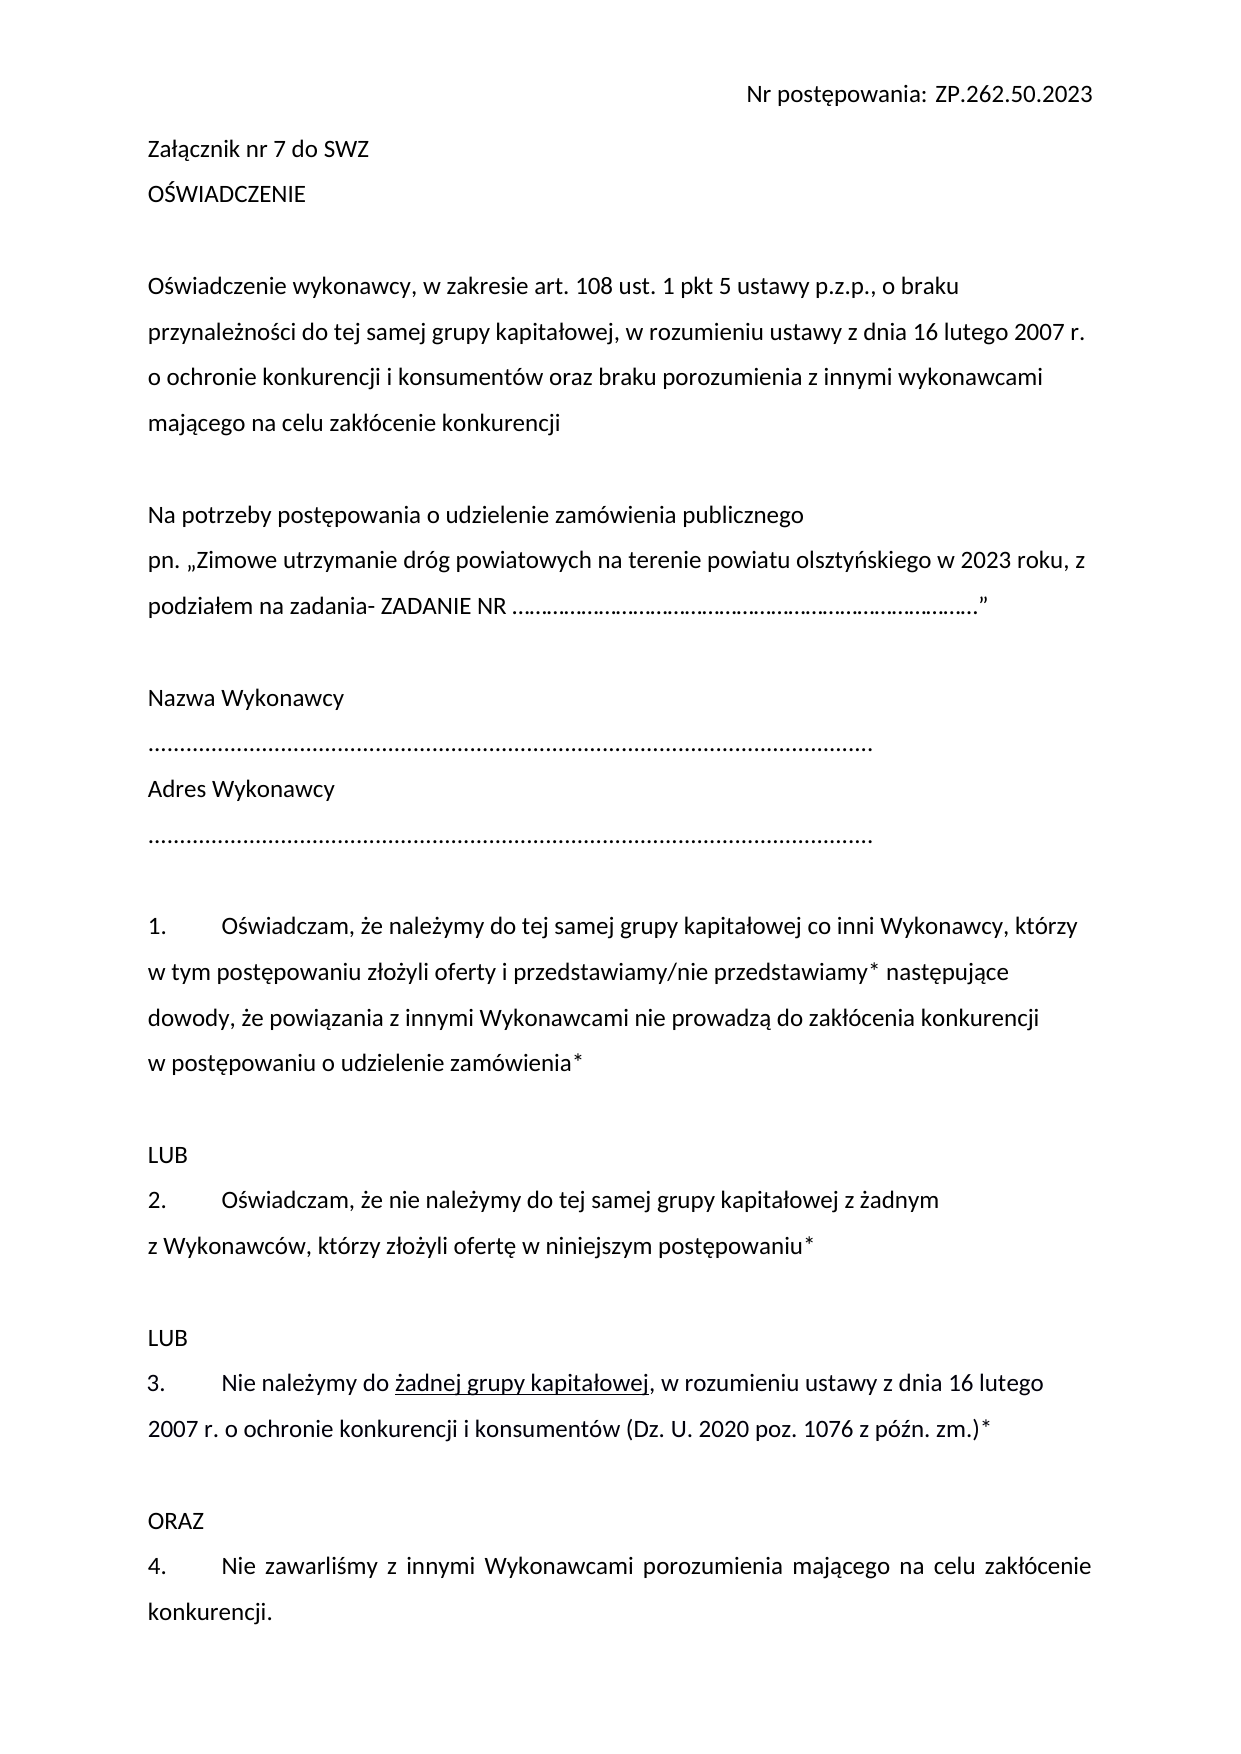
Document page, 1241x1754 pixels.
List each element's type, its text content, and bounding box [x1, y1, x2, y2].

text Załącznik nr 7 do SWZ [148, 133, 1093, 163]
text ................................................................................................................... [148, 819, 1093, 849]
list Oświadczam, że należymy do tej samej grupy kapitałowej co inni Wykonawcy, którzy w tym postępowaniu złożyli oferty i przedstawiamy/nie przedstawiamy* następujące dowody, że powiązania z innymi Wykonawcami nie prowadzą do zakłócenia konkurencji w postępowaniu o udzielenie zamówienia* [148, 910, 1093, 1078]
text Na potrzeby postępowania o udzielenie zamówienia publicznego [148, 499, 1093, 529]
text Adres Wykonawcy [148, 773, 1093, 804]
text ................................................................................................................... [148, 727, 1093, 758]
text pn. „Zimowe utrzymanie dróg powiatowych na terenie powiatu olsztyńskiego w 2023 roku, z podziałem na zadania- ZADANIE NR ………………………………………………………………………” [148, 544, 1093, 621]
list Nie należymy do żadnej grupy kapitałowej, w rozumieniu ustawy z dnia 16 lutego 2007 r. o ochronie konkurencji i konsumentów (Dz. U. 2020 poz. 1076 z późn. zm.)* [146, 1368, 1093, 1444]
text OŚWIADCZENIE [148, 179, 1093, 209]
text ORAZ [148, 1505, 1093, 1535]
list Nie zawarliśmy z innymi Wykonawcami porozumienia mającego na celu zakłócenie konkurencji. [148, 1551, 1093, 1627]
text Oświadczenie wykonawcy, w zakresie art. 108 ust. 1 pkt 5 ustawy p.z.p., o braku przynależności do tej samej grupy kapitałowej, w rozumieniu ustawy z dnia 16 lutego 2007 r. o ochronie konkurencji i konsumentów oraz braku porozumienia z innymi wykonawcami mającego na celu zakłócenie konkurencji [148, 270, 1093, 438]
text LUB [148, 1322, 1093, 1352]
text LUB [148, 1139, 1093, 1169]
list Oświadczam, że nie należymy do tej samej grupy kapitałowej z żadnym z Wykonawców, którzy złożyli ofertę w niniejszym postępowaniu* [148, 1185, 1093, 1261]
text Nazwa Wykonawcy [148, 682, 1093, 712]
